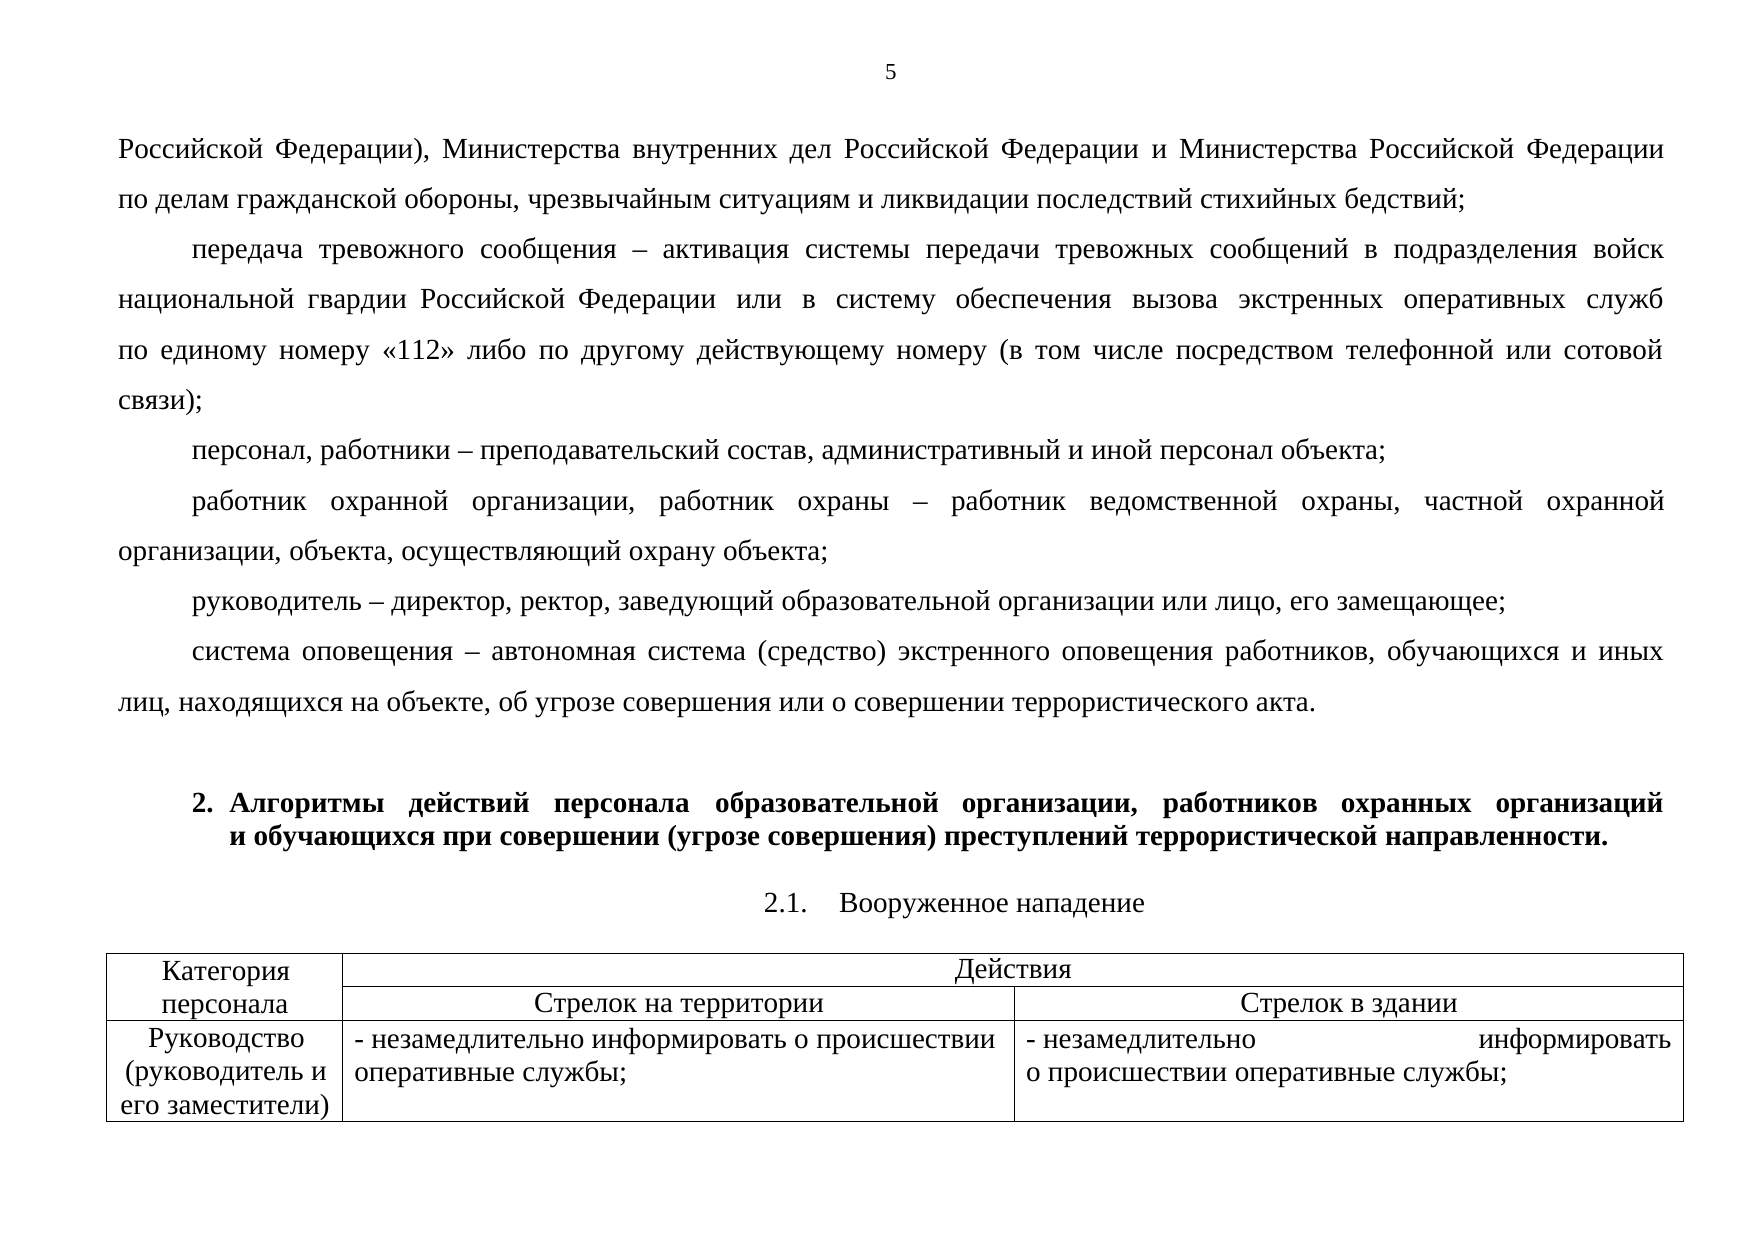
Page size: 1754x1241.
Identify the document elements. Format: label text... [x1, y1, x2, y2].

subtitle Алгоритмы действий персонала образовательной организации, работников охранных организаций и обучающихся при совершении (угрозе совершения) преступлений террористической направленности. [192, 785, 1664, 852]
text работник охранной организации, работник охраны – работник ведомственной охраны, частной охранной организации, объекта, осуществляющий охрану объекта; [118, 483, 1664, 567]
text система оповещения – автономная система (средство) экстренного оповещения работников, обучающихся и иных лиц, находящихся на объекте, об угрозе совершения или о совершении террористического акта. [118, 633, 1664, 717]
table_cell Стрелок в здании [1015, 987, 1683, 1020]
text Российской Федерации), Министерства внутренних дел Российской Федерации и Министерства Российской Федерации по делам гражданской обороны, чрезвычайным ситуациям и ликвидации последствий стихийных бедствий; [118, 131, 1664, 214]
text передача тревожного сообщения – активация системы передачи тревожных сообщений в подразделения войск национальной гвардии Российской Федерации или в систему обеспечения вызова экстренных оперативных служб по единому номеру «112» либо по другому действующему номеру (в том числе посредством телефонной или сотовой связи); [118, 231, 1664, 416]
table_header Действия [343, 954, 1683, 986]
table_cell - незамедлительно информировать о происшествии оперативные службы; [343, 1021, 1014, 1121]
table_header Категория персонала [107, 954, 342, 1020]
text руководитель – директор, ректор, заведующий образовательной организации или лицо, его замещающее; [192, 583, 1696, 617]
table_cell - незамедлительно информировать о происшествии оперативные службы; [1015, 1021, 1683, 1121]
text персонал, работники – преподавательский состав, административный и иной персонал объекта; [192, 433, 1696, 466]
table_cell Стрелок на территории [343, 987, 1014, 1020]
table_cell Руководство (руководитель и его заместители) [107, 1021, 342, 1121]
list Вооруженное нападение [764, 885, 1696, 918]
